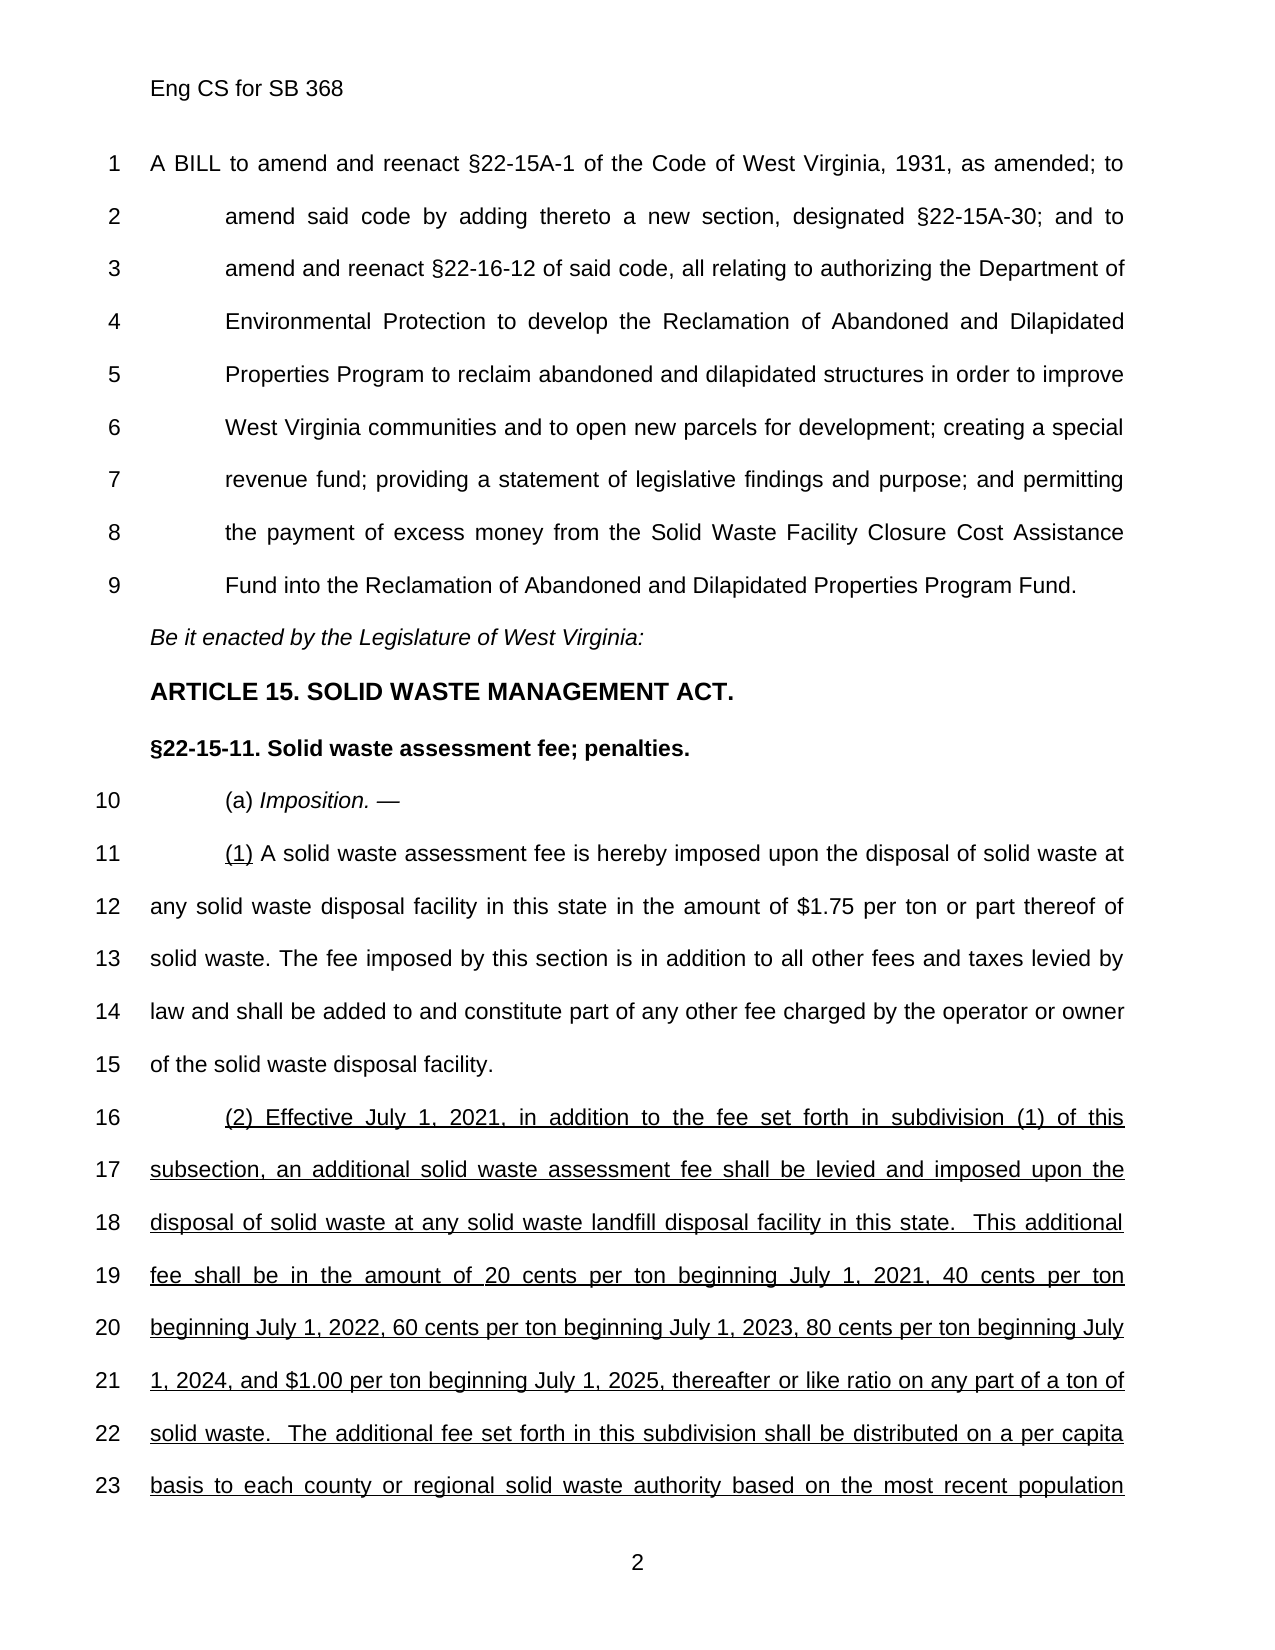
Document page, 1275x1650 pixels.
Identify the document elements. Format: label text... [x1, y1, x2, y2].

text Be it enacted by the Legislature of West Virginia: [150, 624, 1125, 651]
text (a) Imposition. — [150, 787, 1125, 814]
title A BILL to amend and reenact §22-15A-1 of the Code of West Virginia, 1931, as amended; to amend said code by adding thereto a new section, designated §22-15A-30; and to amend and reenact §22-16-12 of said code, all relating to authorizing the Department of Environmental Protection to develop the Reclamation of Abandoned and Dilapidated Properties Program to reclaim abandoned and dilapidated structures in order to improve West Virginia communities and to open new parcels for development; creating a special revenue fund; providing a statement of legislative findings and purpose; and permitting the payment of excess money from the Solid Waste Facility Closure Cost Assistance Fund into the Reclamation of Abandoned and Dilapidated Properties Program Fund. [150, 150, 1125, 598]
text §22-15-11. Solid waste assessment fee; penalties. [150, 734, 1125, 761]
subtitle ARTICLE 15. SOLID WASTE MANAGEMENT ACT. [150, 677, 1125, 706]
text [150, 1391, 1125, 1495]
text (1) A solid waste assessment fee is hereby imposed upon the disposal of solid waste at any solid waste disposal facility in this state in the amount of $1.75 per ton or part thereof of solid waste. The fee imposed by this section is in addition to all other fees and taxes levied by law and shall be added to and constitute part of any other fee charged by the operator or owner of the solid waste disposal facility. [150, 840, 1125, 1077]
